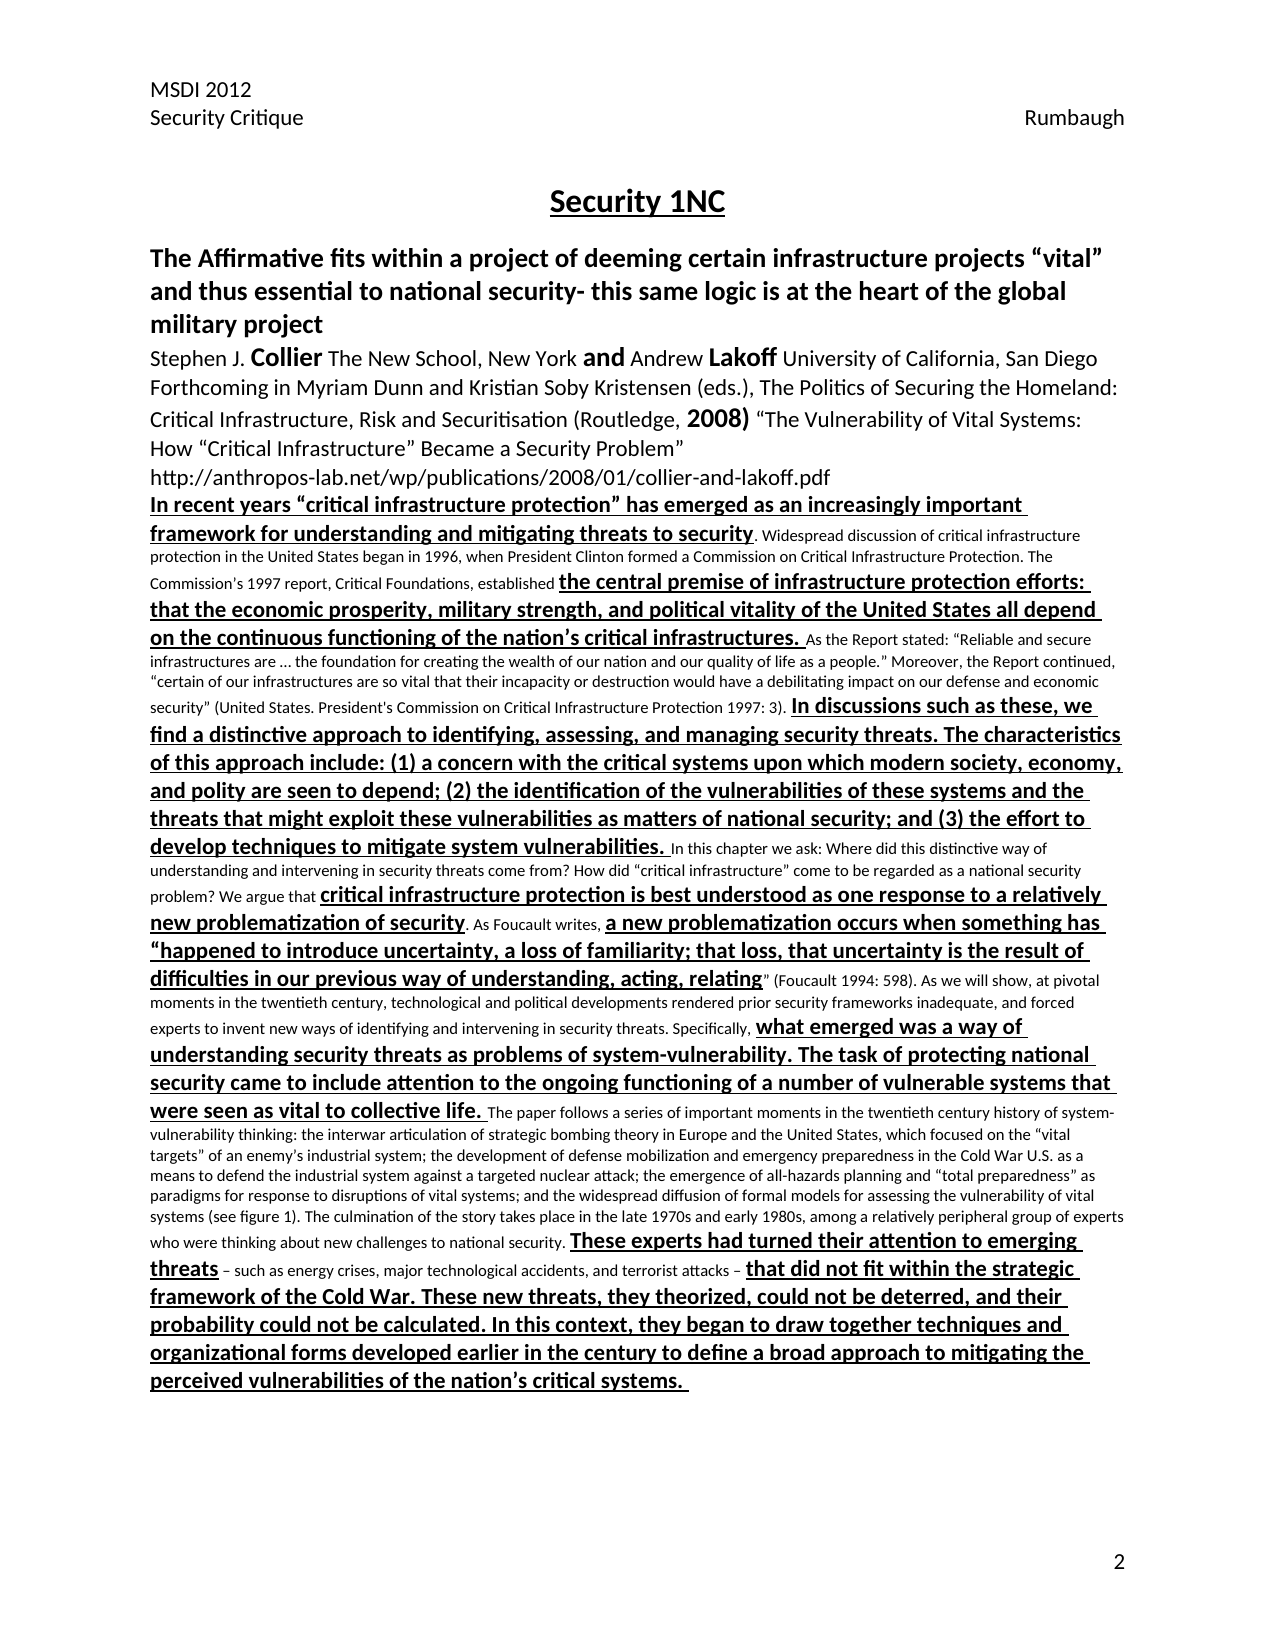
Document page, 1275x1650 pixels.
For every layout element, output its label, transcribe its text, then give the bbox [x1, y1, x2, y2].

subtitle The Affirmative fits within a project of deeming certain infrastructure projects “vital” and thus essential to national security- this same logic is at the heart of the global military project [150, 241, 1125, 341]
text In recent years “critical infrastructure protection” has emerged as an increasingly important framework for understanding and mitigating threats to security. Widespread discussion of critical infrastructure protection in the United States began in 1996, when President Clinton formed a Commission on Critical Infrastructure Protection. The Commission’s 1997 report, Critical Foundations, established the central premise of infrastructure protection efforts: that the economic prosperity, military strength, and political vitality of the United States all depend on the continuous functioning of the nation’s critical infrastructures. As the Report stated: “Reliable and secure infrastructures are … the foundation for creating the wealth of our nation and our quality of life as a people.” Moreover, the Report continued, “certain of our infrastructures are so vital that their incapacity or destruction would have a debilitating impact on our defense and economic security” (United States. President's Commission on Critical Infrastructure Protection 1997: 3). In discussions such as these, we find a distinctive approach to identifying, assessing, and managing security threats. The characteristics of this approach include: (1) a concern with the critical systems upon which modern society, economy, and polity are seen to depend; (2) the identification of the vulnerabilities of these systems and the threats that might exploit these vulnerabilities as matters of national security; and (3) the effort to develop techniques to mitigate system vulnerabilities. In this chapter we ask: Where did this distinctive way of understanding and intervening in security threats come from? How did “critical infrastructure” come to be regarded as a national security problem? We argue that critical infrastructure protection is best understood as one response to a relatively new problematization of security. As Foucault writes, a new problematization occurs when something has “happened to introduce uncertainty, a loss of familiarity; that loss, that uncertainty is the result of difficulties in our previous way of understanding, acting, relating” (Foucault 1994: 598). As we will show, at pivotal moments in the twentieth century, technological and political developments rendered prior security frameworks inadequate, and forced experts to invent new ways of identifying and intervening in security threats. Specifically, what emerged was a way of understanding security threats as problems of system-vulnerability. The task of protecting national security came to include attention to the ongoing functioning of a number of vulnerable systems that were seen as vital to collective life. The paper follows a series of important moments in the twentieth century history of system-vulnerability thinking: the interwar articulation of strategic bombing theory in Europe and the United States, which focused on the “vital targets” of an enemy’s industrial system; the development of defense mobilization and emergency preparedness in the Cold War U.S. as a means to defend the industrial system against a targeted nuclear attack; the emergence of all-hazards planning and “total preparedness” as paradigms for response to disruptions of vital systems; and the widespread diffusion of formal models for assessing the vulnerability of vital systems (see figure 1). The culmination of the story takes place in the late 1970s and early 1980s, among a relatively peripheral group of experts who were thinking about new challenges to national security. These experts had turned their attention to emerging threats – such as energy crises, major technological accidents, and terrorist attacks – that did not fit within the strategic framework of the Cold War. These new threats, they theorized, could not be deterred, and their probability could not be calculated. In this context, they began to draw together techniques and organizational forms developed earlier in the century to define a broad approach to mitigating the perceived vulnerabilities of the nation’s critical systems. [150, 491, 1125, 1394]
text Stephen J. Collier The New School, New York and Andrew Lakoff University of California, San Diego Forthcoming in Myriam Dunn and Kristian Soby Kristensen (eds.), The Politics of Securing the Homeland: Critical Infrastructure, Risk and Securitisation (Routledge, 2008) “The Vulnerability of Vital Systems: How “Critical Infrastructure” Became a Security Problem” http://anthropos-lab.net/wp/publications/2008/01/collier-and-lakoff.pdf [150, 341, 1125, 491]
subtitle Security 1NC [150, 180, 1125, 221]
